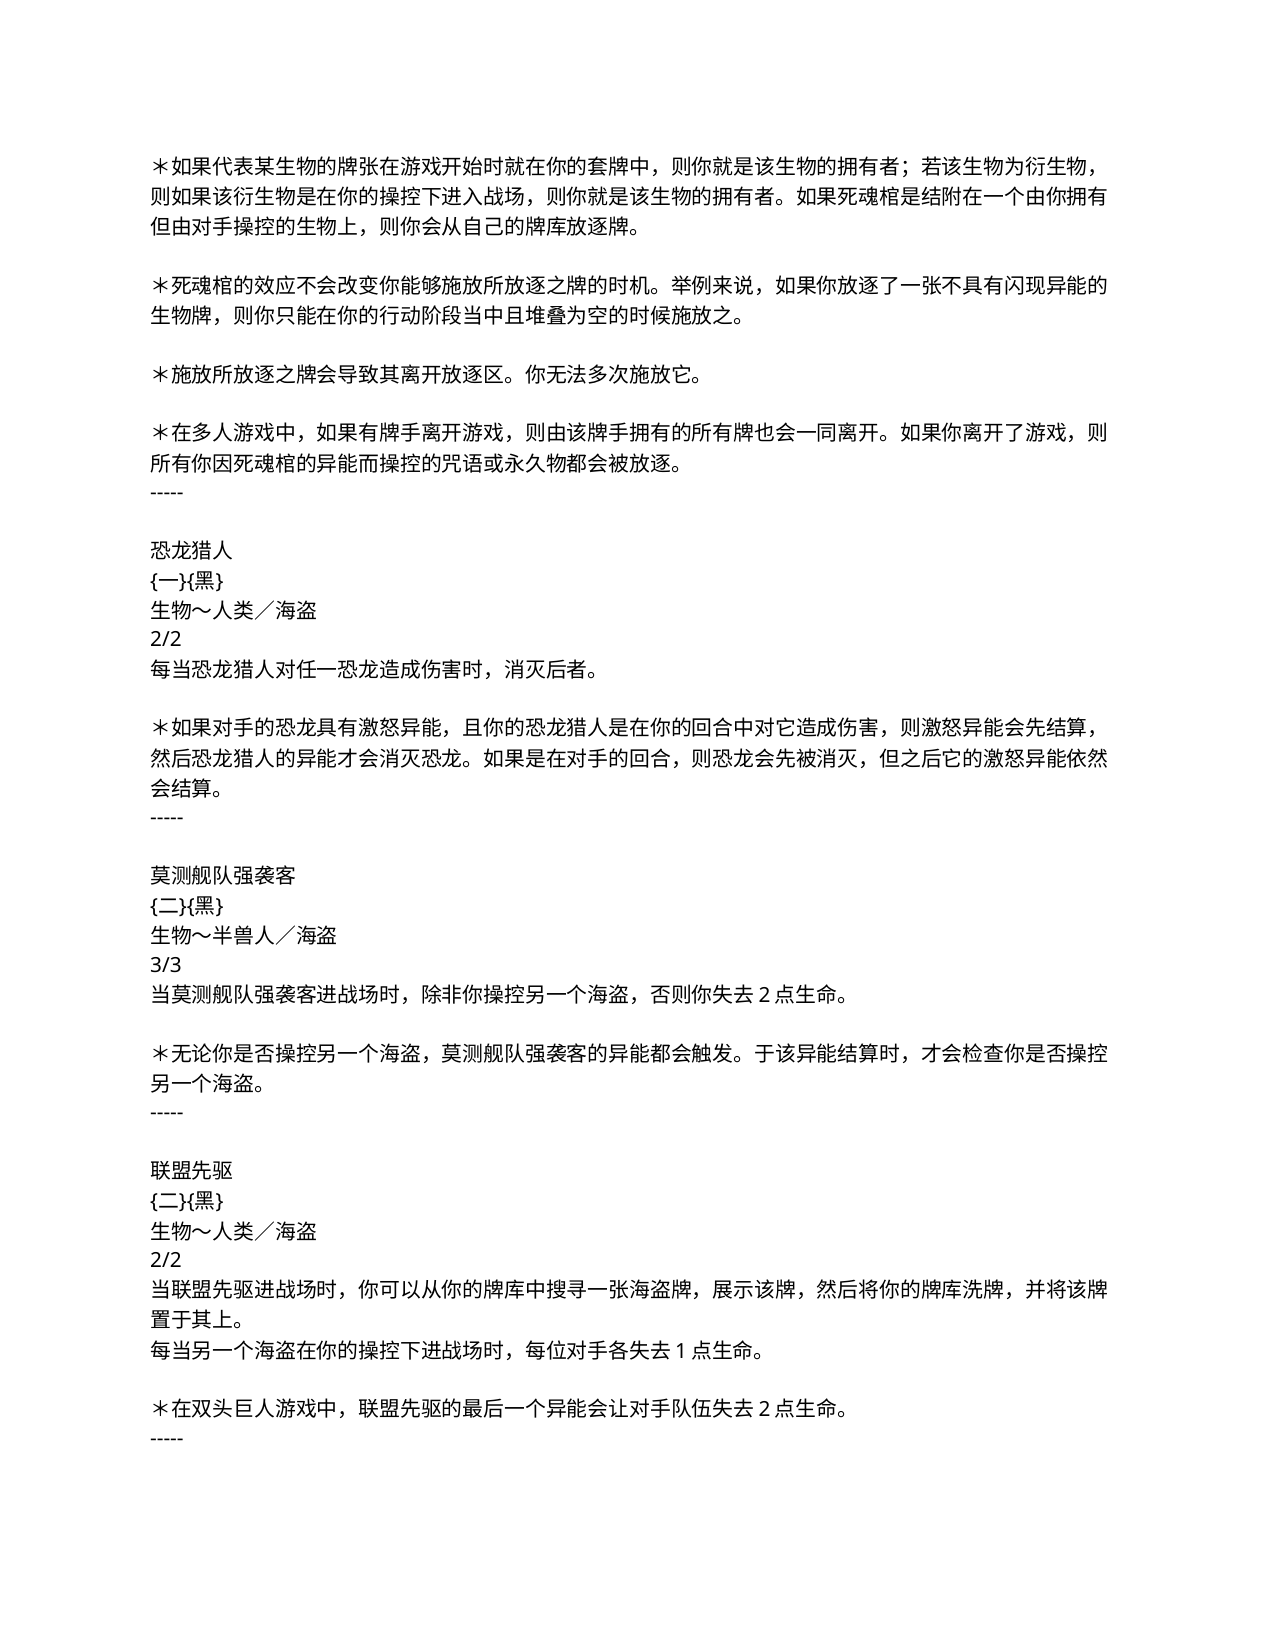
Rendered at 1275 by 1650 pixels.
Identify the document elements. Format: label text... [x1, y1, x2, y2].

text 联盟先驱 [150, 1154, 1125, 1184]
text 每当恐龙猎人对任一恐龙造成伤害时，消灭后者。 [150, 653, 1125, 683]
text ＊如果对手的恐龙具有激怒异能，且你的恐龙猎人是在你的回合中对它造成伤害，则激怒异能会先结算，然后恐龙猎人的异能才会消灭恐龙。如果是在对手的回合，则恐龙会先被消灭，但之后它的激怒异能依然会结算。 [150, 712, 1125, 802]
text 当莫测舰队强袭客进战场时，除非你操控另一个海盗，否则你失去2点生命。 [150, 978, 1125, 1009]
text {二}{黑} [150, 889, 1125, 920]
text ＊在多人游戏中，如果有牌手离开游戏，则由该牌手拥有的所有牌也会一同离开。如果你离开了游戏，则所有你因死魂棺的异能而操控的咒语或永久物都会被放逐。 [150, 417, 1125, 477]
text ----- [150, 477, 1125, 505]
text ----- [150, 1097, 1125, 1126]
text ----- [150, 802, 1125, 831]
text 莫测舰队强袭客 [150, 859, 1125, 889]
text {一}{黑} [150, 564, 1125, 594]
text ＊施放所放逐之牌会导致其离开放逐区。你无法多次施放它。 [150, 358, 1125, 388]
text ＊在双头巨人游戏中，联盟先驱的最后一个异能会让对手队伍失去2点生命。 [150, 1393, 1125, 1423]
text 生物～人类／海盗 [150, 1215, 1125, 1245]
text 生物～半兽人／海盗 [150, 920, 1125, 950]
text 恐龙猎人 [150, 534, 1125, 564]
text 2/2 [150, 1245, 1125, 1273]
text 2/2 [150, 624, 1125, 653]
text 当联盟先驱进战场时，你可以从你的牌库中搜寻一张海盗牌，展示该牌，然后将你的牌库洗牌，并将该牌置于其上。 [150, 1273, 1125, 1334]
text ＊无论你是否操控另一个海盗，莫测舰队强袭客的异能都会触发。于该异能结算时，才会检查你是否操控另一个海盗。 [150, 1037, 1125, 1097]
text ----- [150, 1423, 1125, 1451]
text 每当另一个海盗在你的操控下进战场时，每位对手各失去1点生命。 [150, 1334, 1125, 1364]
text ＊死魂棺的效应不会改变你能够施放所放逐之牌的时机。举例来说，如果你放逐了一张不具有闪现异能的生物牌，则你只能在你的行动阶段当中且堆叠为空的时候施放之。 [150, 269, 1125, 329]
text 生物～人类／海盗 [150, 594, 1125, 624]
text {二}{黑} [150, 1184, 1125, 1215]
text ＊如果代表某生物的牌张在游戏开始时就在你的套牌中，则你就是该生物的拥有者；若该生物为衍生物，则如果该衍生物是在你的操控下进入战场，则你就是该生物的拥有者。如果死魂棺是结附在一个由你拥有但由对手操控的生物上，则你会从自己的牌库放逐牌。 [150, 150, 1125, 241]
text 3/3 [150, 950, 1125, 978]
